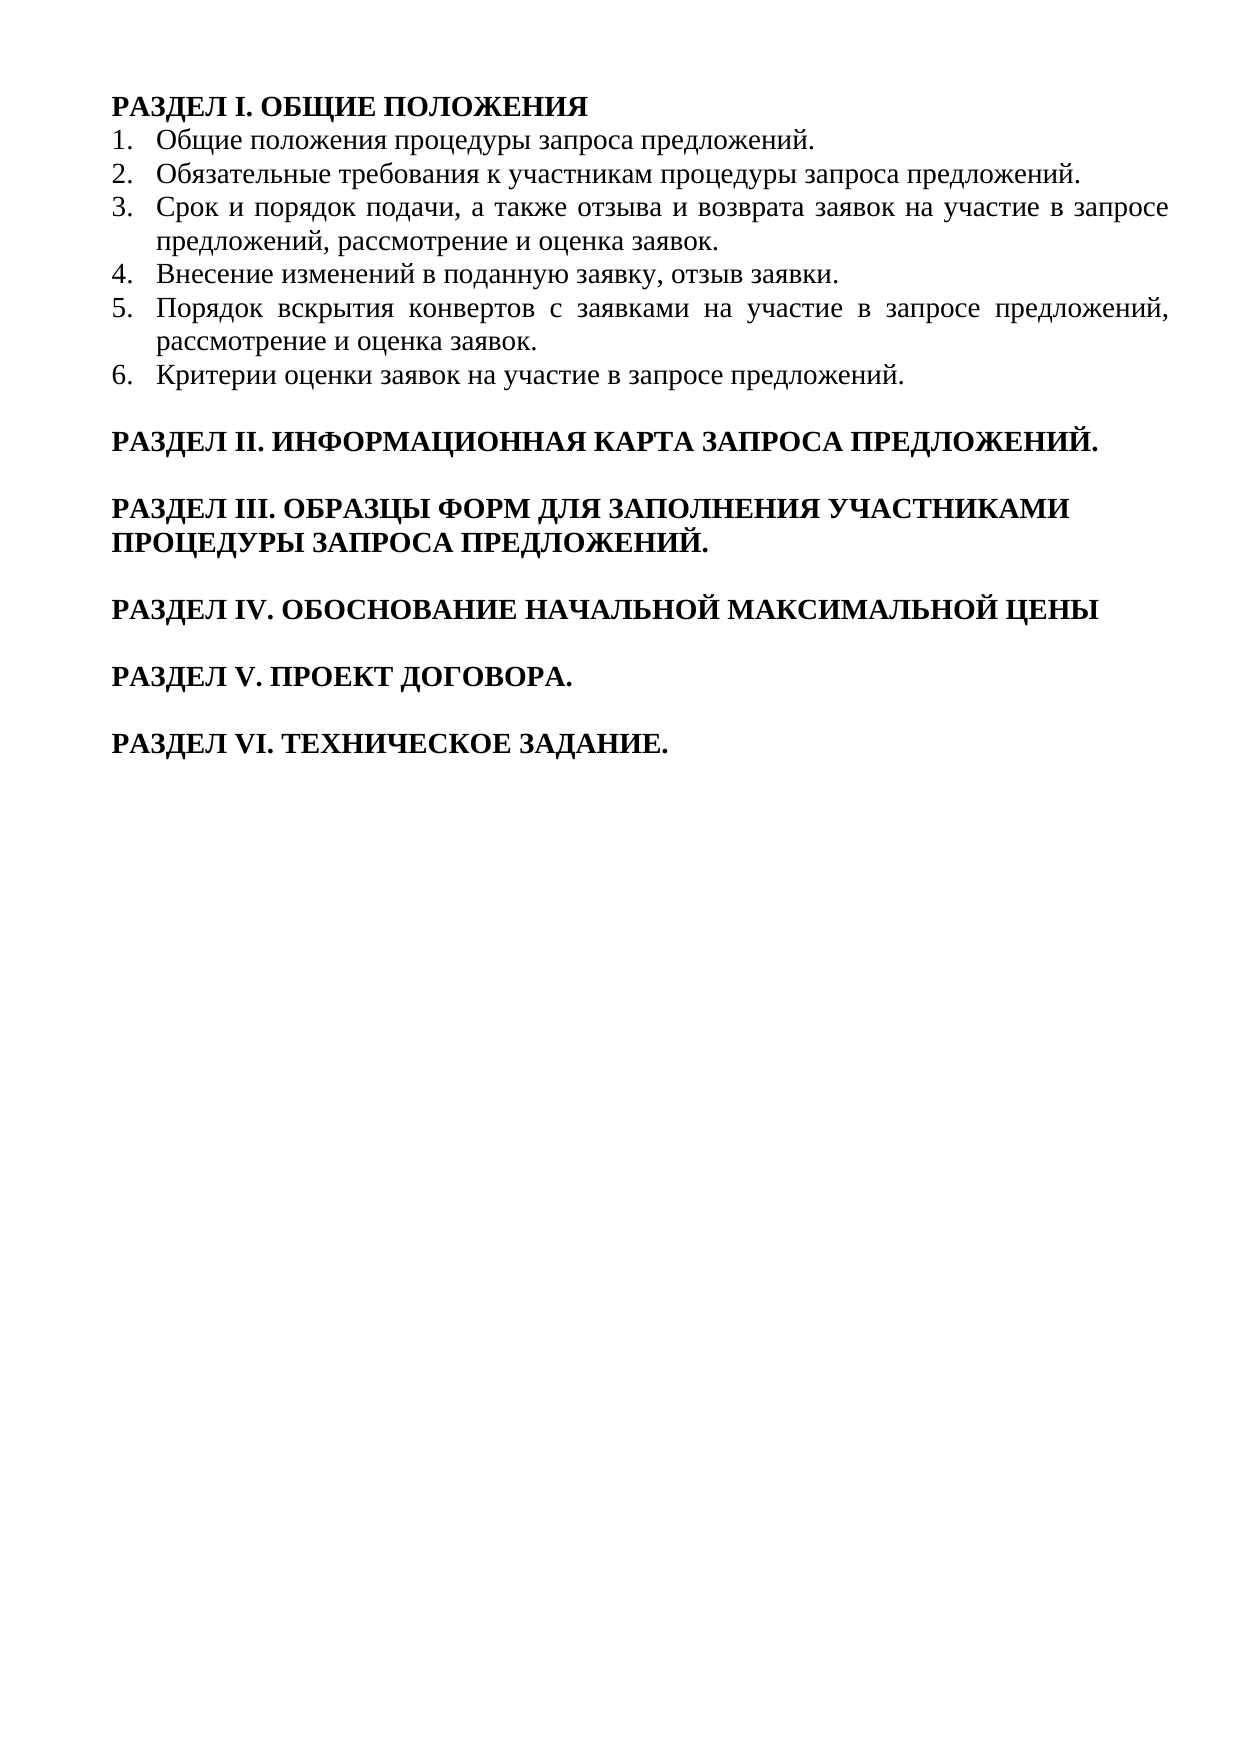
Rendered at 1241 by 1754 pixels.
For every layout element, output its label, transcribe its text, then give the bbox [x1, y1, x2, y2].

list Порядок вскрытия конвертов с заявками на участие в запросе предложений, рассмотрение и оценка заявок. [111, 290, 1171, 357]
text РАЗДЕЛ I. ОБЩИЕ ПОЛОЖЕНИЯ [111, 89, 1171, 122]
text РАЗДЕЛ V. ПРОЕКТ ДОГОВОРА. [111, 659, 1171, 692]
text РАЗДЕЛ III. ОБРАЗЦЫ ФОРМ ДЛЯ ЗАПОЛНЕНИЯ УЧАСТНИКАМИ ПРОЦЕДУРЫ ЗАПРОСА ПРЕДЛОЖЕНИЙ. [111, 491, 1171, 558]
list Внесение изменений в поданную заявку, отзыв заявки. [111, 256, 1171, 290]
text РАЗДЕЛ IV. ОБОСНОВАНИЕ НАЧАЛЬНОЙ МАКСИМАЛЬНОЙ ЦЕНЫ [111, 592, 1171, 625]
list Срок и порядок подачи, а также отзыва и возврата заявок на участие в запросе предложений, рассмотрение и оценка заявок. [111, 189, 1171, 256]
list Обязательные требования к участникам процедуры запроса предложений. [111, 156, 1171, 189]
text РАЗДЕЛ II. ИНФОРМАЦИОННАЯ КАРТА ЗАПРОСА ПРЕДЛОЖЕНИЙ. [111, 424, 1171, 458]
text РАЗДЕЛ VI. ТЕХНИЧЕСКОЕ ЗАДАНИЕ. [111, 726, 1171, 759]
list Критерии оценки заявок на участие в запросе предложений. [111, 357, 1171, 391]
list Общие положения процедуры запроса предложений. [111, 122, 1171, 156]
